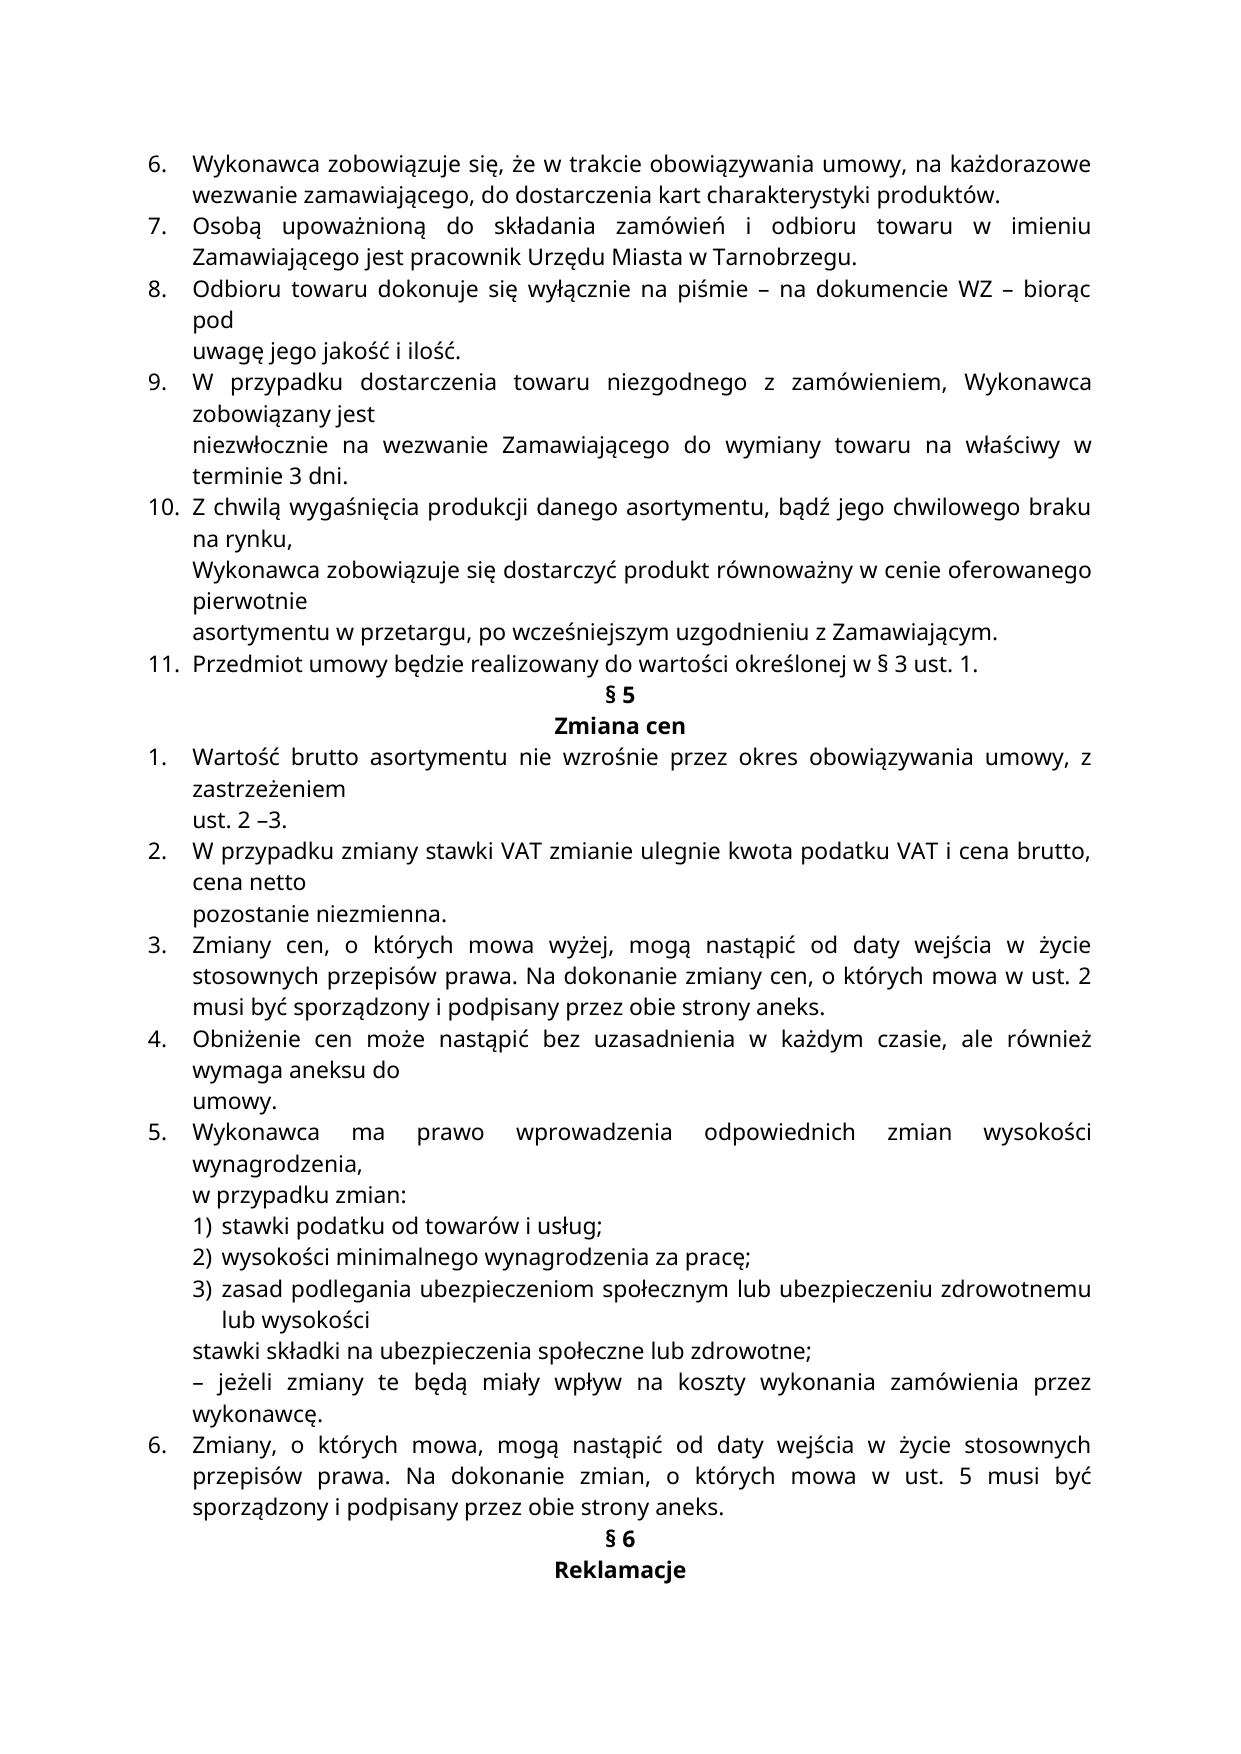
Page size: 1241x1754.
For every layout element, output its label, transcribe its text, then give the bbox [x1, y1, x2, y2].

list Wykonawca zobowiązuje się, że w trakcie obowiązywania umowy, na każdorazowe wezwanie zamawiającego, do dostarczenia kart charakterystyki produktów. [148, 148, 1093, 210]
list W przypadku dostarczenia towaru niezgodnego z zamówieniem, Wykonawca zobowiązany jest [148, 366, 1093, 429]
list Osobą upoważnioną do składania zamówień i odbioru towaru w imieniu Zamawiającego jest pracownik Urzędu Miasta w Tarnobrzegu. [148, 210, 1093, 273]
list – jeżeli zmiany te będą miały wpływ na koszty wykonania zamówienia przez wykonawcę. [192, 1366, 1093, 1429]
list asortymentu w przetargu, po wcześniejszym uzgodnieniu z Zamawiającym. [192, 616, 1093, 648]
text Zmiana cen [148, 710, 1093, 741]
list pozostanie niezmienna. [192, 898, 1093, 929]
list Zmiany, o których mowa, mogą nastąpić od daty wejścia w życie stosownych przepisów prawa. Na dokonanie zmian, o których mowa w ust. 5 musi być sporządzony i podpisany przez obie strony aneks. [148, 1429, 1093, 1523]
list stawki składki na ubezpieczenia społeczne lub zdrowotne; [192, 1335, 1093, 1366]
list Przedmiot umowy będzie realizowany do wartości określonej w § 3 ust. 1. [148, 648, 1093, 679]
list Wartość brutto asortymentu nie wzrośnie przez okres obowiązywania umowy, z zastrzeżeniem ust. 2 –3. [148, 741, 1093, 835]
list uwagę jego jakość i ilość. [192, 335, 1093, 366]
list Odbioru towaru dokonuje się wyłącznie na piśmie – na dokumencie WZ – biorąc pod [148, 273, 1093, 335]
list Z chwilą wygaśnięcia produkcji danego asortymentu, bądź jego chwilowego braku na rynku, [148, 491, 1093, 554]
text § 6 [148, 1523, 1093, 1554]
list Zmiany cen, o których mowa wyżej, mogą nastąpić od daty wejścia w życie stosownych przepisów prawa. Na dokonanie zmiany cen, o których mowa w ust. 2 musi być sporządzony i podpisany przez obie strony aneks. [148, 929, 1093, 1023]
text § 5 [148, 679, 1093, 710]
list zasad podlegania ubezpieczeniom społecznym lub ubezpieczeniu zdrowotnemu lub wysokości [192, 1273, 1093, 1335]
list stawki podatku od towarów i usług; [192, 1210, 1093, 1241]
list wysokości minimalnego wynagrodzenia za pracę; [192, 1241, 1093, 1273]
list niezwłocznie na wezwanie Zamawiającego do wymiany towaru na właściwy w terminie 3 dni. [192, 429, 1093, 491]
list Obniżenie cen może nastąpić bez uzasadnienia w każdym czasie, ale również wymaga aneksu do [148, 1023, 1093, 1085]
text Reklamacje [148, 1554, 1093, 1585]
list Wykonawca ma prawo wprowadzenia odpowiednich zmian wysokości wynagrodzenia, w przypadku zmian: [148, 1116, 1093, 1210]
list Wykonawca zobowiązuje się dostarczyć produkt równoważny w cenie oferowanego pierwotnie [192, 554, 1093, 616]
list umowy. [192, 1085, 1093, 1116]
list W przypadku zmiany stawki VAT zmianie ulegnie kwota podatku VAT i cena brutto, cena netto [148, 835, 1093, 898]
